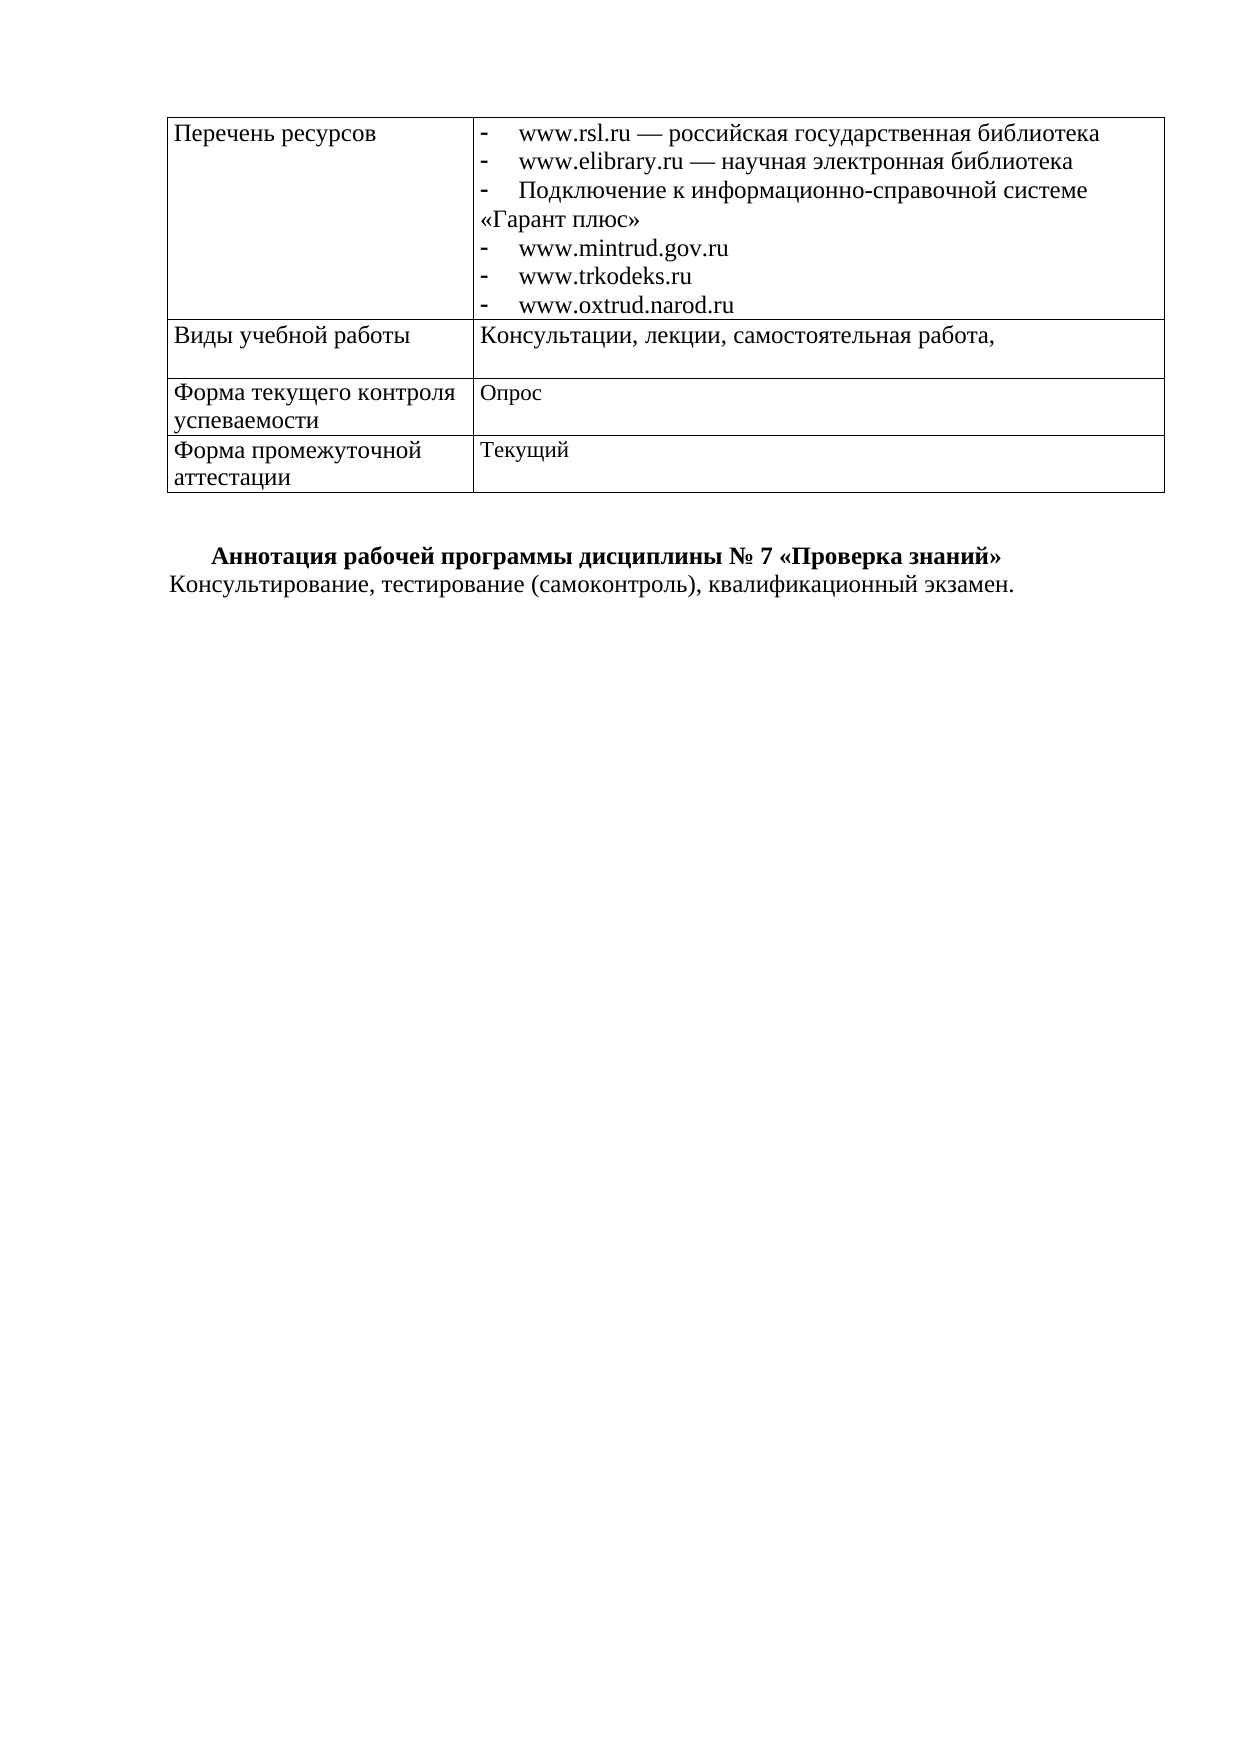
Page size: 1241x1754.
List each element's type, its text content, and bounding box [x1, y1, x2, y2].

table_cell Текущий [474, 436, 1164, 492]
text Консультирование, тестирование (самоконтроль), квалификационный экзамен. [169, 569, 1176, 598]
table_cell Форма текущего контроля успеваемости [168, 379, 473, 435]
text Аннотация рабочей программы дисциплины № 7 «Проверка знаний» [211, 541, 1119, 569]
table_cell Перечень ресурсов [168, 118, 473, 319]
table_cell Опрос [474, 379, 1164, 435]
table_cell Виды учебной работы [168, 320, 473, 377]
table_cell Консультации, лекции, самостоятельная работа, [474, 320, 1164, 377]
table_cell Форма промежуточной аттестации [168, 436, 473, 492]
table_cell www.rsl.ru — российская государственная библиотека www.elibrary.ru — научная электронная библиотека Подключение к информационно-справочной системе «Гарант плюс» www.mintrud.gov.ru www.trkodeks.ru www.oxtrud.narod.ru [474, 118, 1164, 319]
